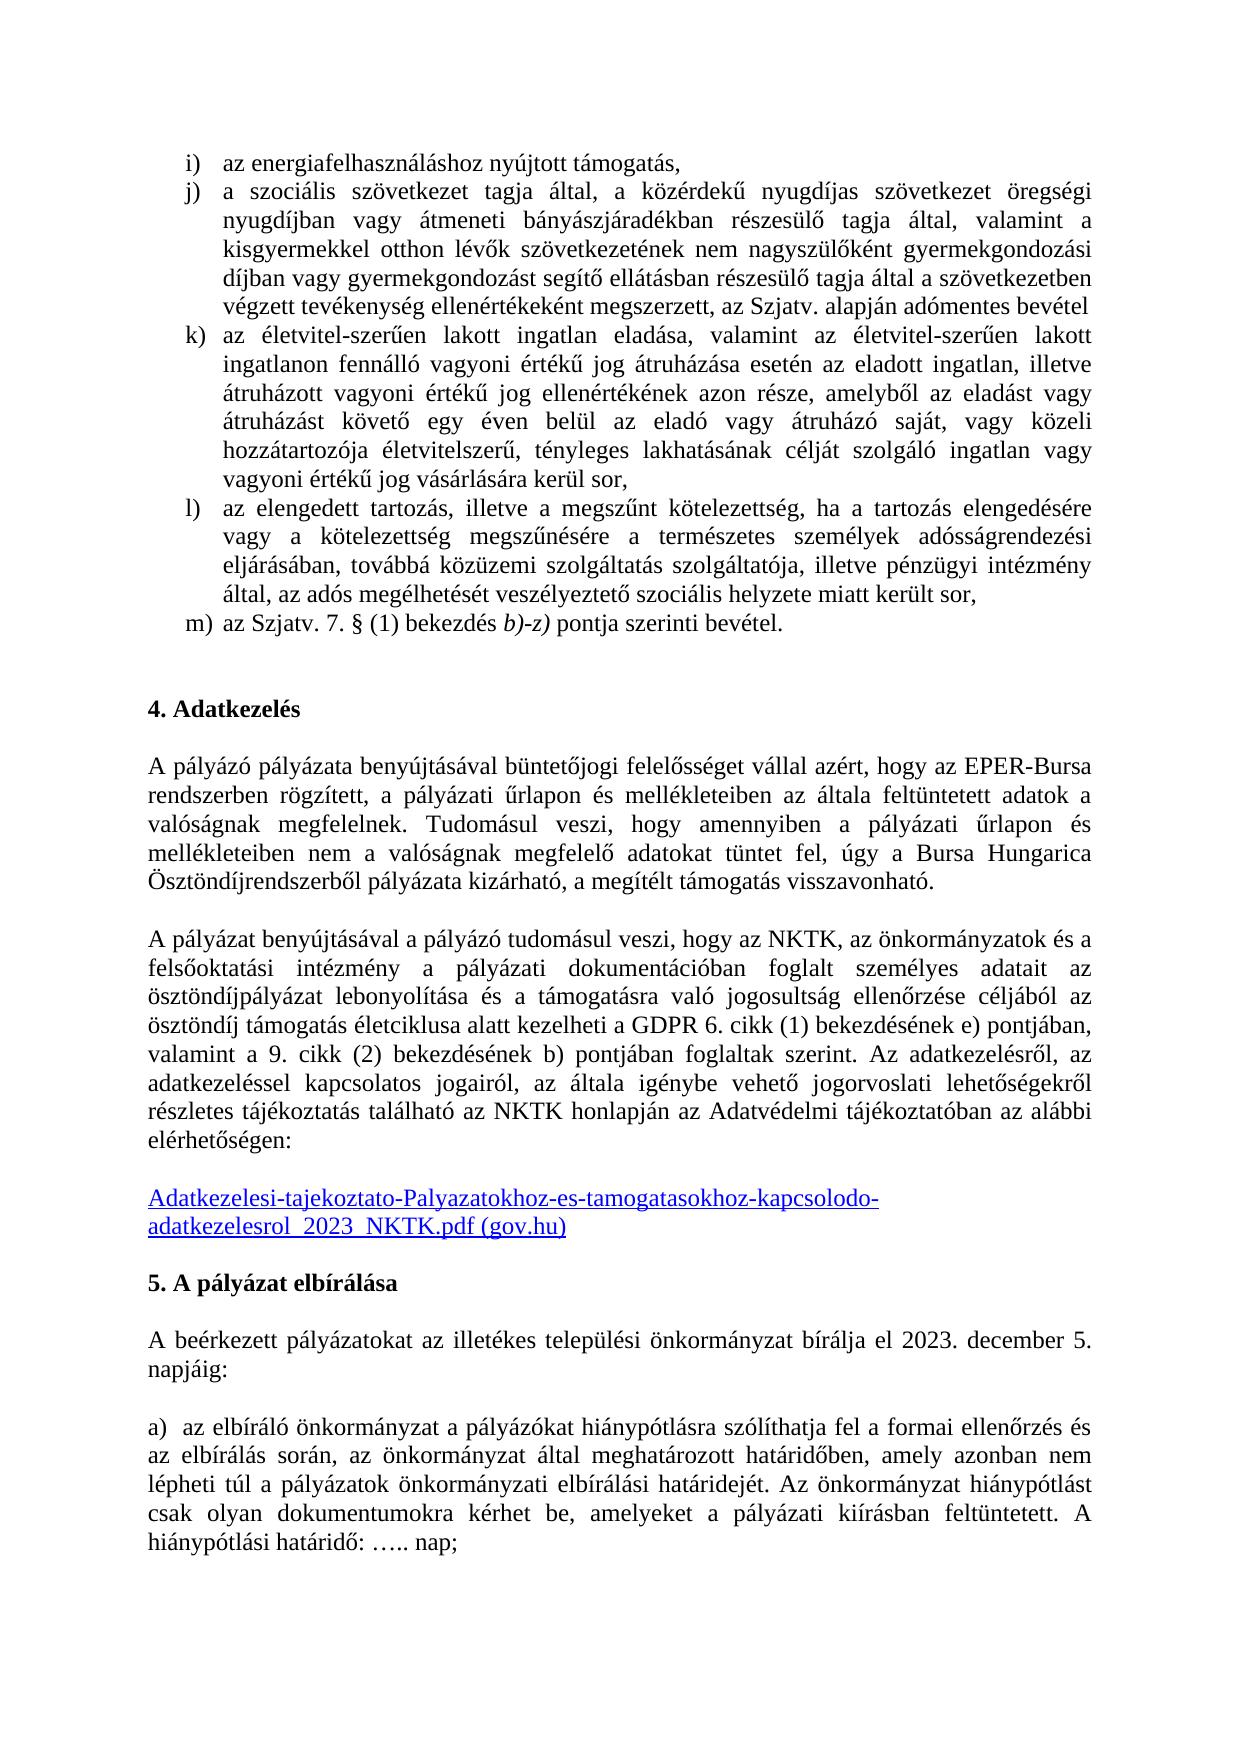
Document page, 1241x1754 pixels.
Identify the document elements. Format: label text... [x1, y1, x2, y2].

list az energiafelhasználáshoz nyújtott támogatás, [185, 148, 1093, 176]
text Adatkezelesi-tajekoztato-Palyazatokhoz-es-tamogatasokhoz-kapcsolodo-adatkezelesrol_2023_NKTK.pdf (gov.hu) [148, 1183, 1093, 1240]
list az életvitel-szerűen lakott ingatlan eladása, valamint az életvitel-szerűen lakott ingatlanon fennálló vagyoni értékű jog átruházása esetén az eladott ingatlan, illetve átruházott vagyoni értékű jog ellenértékének azon része, amelyből az eladást vagy átruházást követő egy éven belül az eladó vagy átruházó saját, vagy közeli hozzátartozója életvitelszerű, tényleges lakhatásának célját szolgáló ingatlan vagy vagyoni értékű jog vásárlására kerül sor, [185, 320, 1093, 493]
text A beérkezett pályázatokat az illetékes települési önkormányzat bírálja el 2023. december 5. napjáig: [148, 1326, 1093, 1383]
text A pályázó pályázata benyújtásával büntetőjogi felelősséget vállal azért, hogy az EPER-Bursa rendszerben rögzített, a pályázati űrlapon és mellékleteiben az általa feltüntetett adatok a valóságnak megfelelnek. Tudomásul veszi, hogy amennyiben a pályázati űrlapon és mellékleteiben nem a valóságnak megfelelő adatokat tüntet fel, úgy a Bursa Hungarica Ösztöndíjrendszerből pályázata kizárható, a megítélt támogatás visszavonható. [148, 751, 1093, 895]
list az Szjatv. 7. § (1) bekezdés b)-z) pontja szerinti bevétel. [185, 608, 1093, 636]
text 4. Adatkezelés [148, 694, 1093, 723]
list a szociális szövetkezet tagja által, a közérdekű nyugdíjas szövetkezet öregségi nyugdíjban vagy átmeneti bányászjáradékban részesülő tagja által, valamint a kisgyermekkel otthon lévők szövetkezetének nem nagyszülőként gyermekgondozási díjban vagy gyermekgondozást segítő ellátásban részesülő tagja által a szövetkezetben végzett tevékenység ellenértékeként megszerzett, az Szjatv. alapján adómentes bevétel [185, 176, 1093, 320]
text 5. A pályázat elbírálása [148, 1268, 1093, 1297]
list az elengedett tartozás, illetve a megszűnt kötelezettség, ha a tartozás elengedésére vagy a kötelezettség megszűnésére a természetes személyek adósságrendezési eljárásában, továbbá közüzemi szolgáltatás szolgáltatója, illetve pénzügyi intézmény által, az adós megélhetését veszélyeztető szociális helyzete miatt került sor, [185, 493, 1093, 608]
text A pályázat benyújtásával a pályázó tudomásul veszi, hogy az NKTK, az önkormányzatok és a felsőoktatási intézmény a pályázati dokumentációban foglalt személyes adatait az ösztöndíjpályázat lebonyolítása és a támogatásra való jogosultság ellenőrzése céljából az ösztöndíj támogatás életciklusa alatt kezelheti a GDPR 6. cikk (1) bekezdésének e) pontjában, valamint a 9. cikk (2) bekezdésének b) pontjában foglaltak szerint. Az adatkezelésről, az adatkezeléssel kapcsolatos jogairól, az általa igénybe vehető jogorvoslati lehetőségekről részletes tájékoztatás található az NKTK honlapján az Adatvédelmi tájékoztatóban az alábbi elérhetőségen: [148, 924, 1093, 1154]
text a) az elbíráló önkormányzat a pályázókat hiánypótlásra szólíthatja fel a formai ellenőrzés és az elbírálás során, az önkormányzat által meghatározott határidőben, amely azonban nem lépheti túl a pályázatok önkormányzati elbírálási határidejét. Az önkormányzat hiánypótlást csak olyan dokumentumokra kérhet be, amelyeket a pályázati kiírásban feltüntetett. A hiánypótlási határidő: ….. nap; [148, 1412, 1093, 1556]
